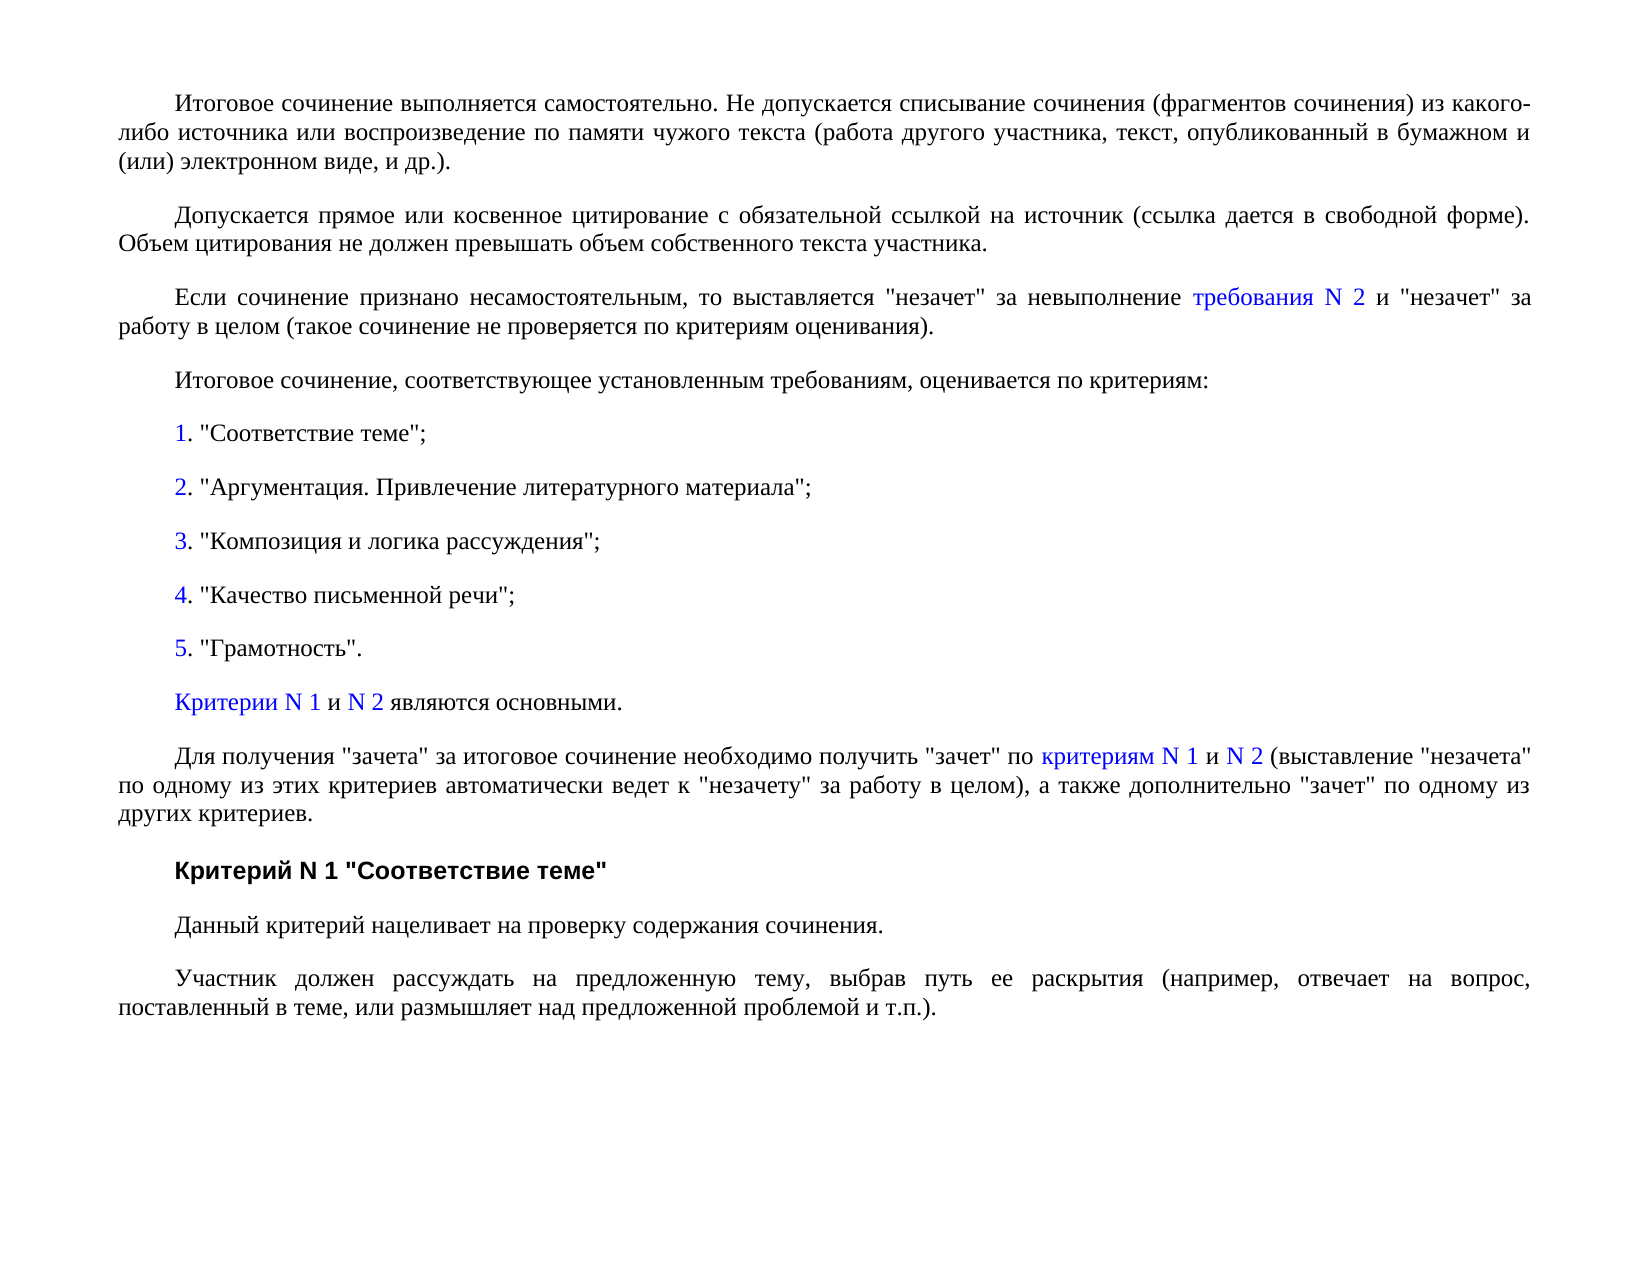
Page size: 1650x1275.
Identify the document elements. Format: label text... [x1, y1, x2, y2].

text 1. "Соответствие теме"; [118, 418, 1532, 447]
text Критерий N 1 "Соответствие теме" [118, 856, 1532, 885]
text Если сочинение признано несамостоятельным, то выставляется "незачет" за невыполнение требования N 2 и "незачет" за работу в целом (такое сочинение не проверяется по критериям оценивания). [118, 282, 1532, 340]
text Итоговое сочинение, соответствующее установленным требованиям, оценивается по критериям: [118, 365, 1532, 393]
text Итоговое сочинение выполняется самостоятельно. Не допускается списывание сочинения (фрагментов сочинения) из какого-либо источника или воспроизведение по памяти чужого текста (работа другого участника, текст, опубликованный в бумажном и (или) электронном виде, и др.). [118, 88, 1532, 175]
text Данный критерий нацеливает на проверку содержания сочинения. [118, 910, 1532, 938]
text 2. "Аргументация. Привлечение литературного материала"; [118, 472, 1532, 501]
text Допускается прямое или косвенное цитирование с обязательной ссылкой на источник (ссылка дается в свободной форме). Объем цитирования не должен превышать объем собственного текста участника. [118, 200, 1532, 257]
text 4. "Качество письменной речи"; [118, 580, 1532, 608]
text 3. "Композиция и логика рассуждения"; [118, 526, 1532, 555]
text Критерии N 1 и N 2 являются основными. [118, 687, 1532, 716]
text Для получения "зачета" за итоговое сочинение необходимо получить "зачет" по критериям N 1 и N 2 (выставление "незачета" по одному из этих критериев автоматически ведет к "незачету" за работу в целом), а также дополнительно "зачет" по одному из других критериев. [118, 741, 1532, 827]
text Участник должен рассуждать на предложенную тему, выбрав путь ее раскрытия (например, отвечает на вопрос, поставленный в теме, или размышляет над предложенной проблемой и т.п.). [118, 963, 1532, 1021]
text 5. "Грамотность". [118, 633, 1532, 662]
